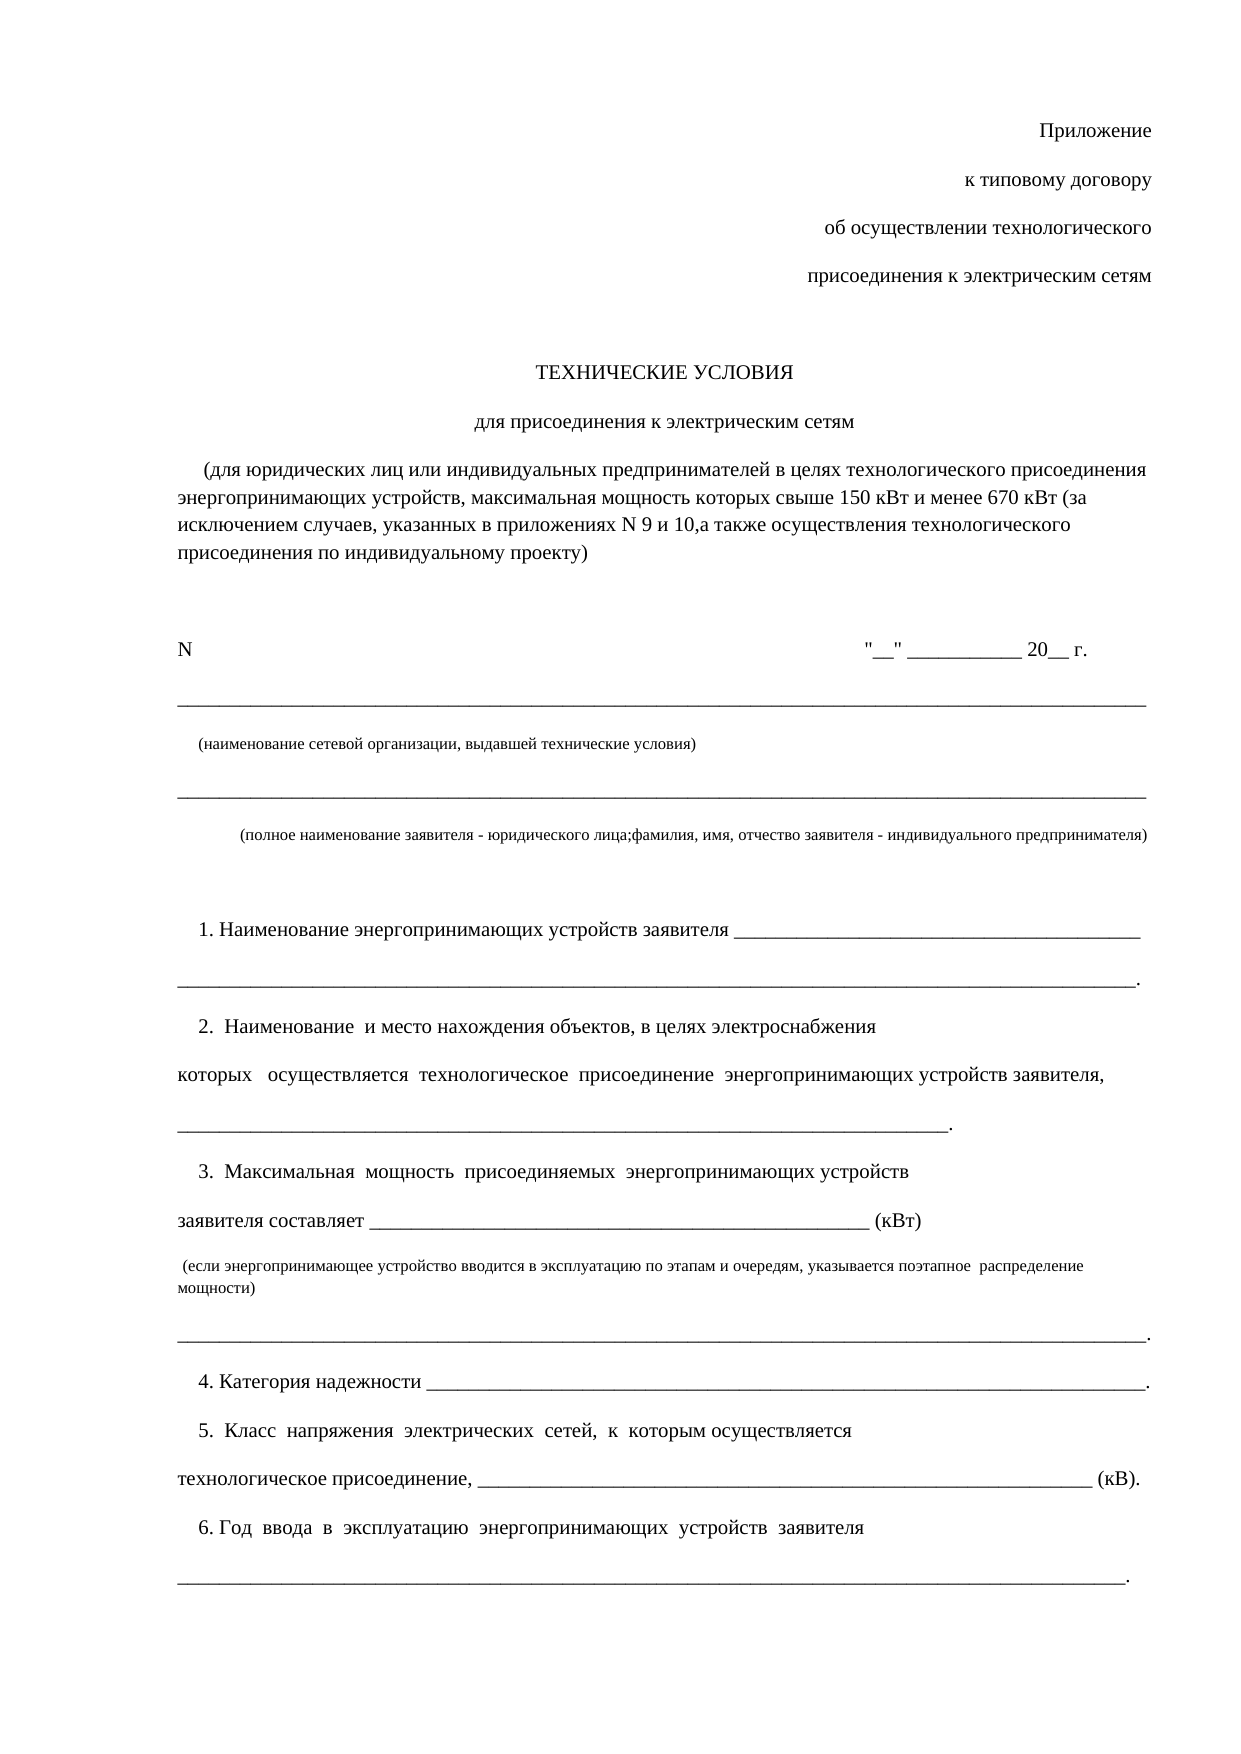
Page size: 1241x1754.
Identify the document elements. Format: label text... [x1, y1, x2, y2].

text Приложение [177, 118, 1152, 142]
text _____________________________________________________________________________________________ [177, 777, 1152, 801]
text 5. Класс напряжения электрических сетей, к которым осуществляется [177, 1418, 1152, 1442]
text (полное наименование заявителя - юридического лица;фамилия, имя, отчество заявителя - индивидуального предпринимателя) [177, 825, 1152, 844]
text 1. Наименование энергопринимающих устройств заявителя _______________________________________ [177, 917, 1152, 941]
text 3. Максимальная мощность присоединяемых энергопринимающих устройств [177, 1159, 1152, 1183]
text (для юридических лиц или индивидуальных предпринимателей в целях технологического присоединения энергопринимающих устройств, максимальная мощность которых свыше 150 кВт и менее 670 кВт (за исключением случаев, указанных в приложениях N 9 и 10,а также осуществления технологического присоединения по индивидуальному проекту) [177, 457, 1152, 564]
text технологическое присоединение, ___________________________________________________________ (кВ). [177, 1466, 1152, 1490]
text ___________________________________________________________________________________________. [177, 1563, 1152, 1587]
text 4. Категория надежности _____________________________________________________________________. [177, 1369, 1152, 1393]
text (наименование сетевой организации, выдавшей технические условия) [177, 734, 1152, 753]
text (если энергопринимающее устройство вводится в эксплуатацию по этапам и очередям, указывается поэтапное распределение мощности) [177, 1256, 1152, 1297]
text __________________________________________________________________________. [177, 1111, 1152, 1135]
text ____________________________________________________________________________________________. [177, 965, 1152, 989]
text к типовому договору [177, 167, 1152, 191]
text заявителя составляет ________________________________________________ (кВт) [177, 1208, 1152, 1232]
text _____________________________________________________________________________________________ [177, 685, 1152, 709]
text ТЕХНИЧЕСКИЕ УСЛОВИЯ [177, 360, 1152, 384]
text 6. Год ввода в эксплуатацию энергопринимающих устройств заявителя [177, 1514, 1152, 1539]
text которых осуществляется технологическое присоединение энергопринимающих устройств заявителя, [177, 1062, 1152, 1086]
text _____________________________________________________________________________________________. [177, 1321, 1152, 1345]
text присоединения к электрическим сетям [177, 263, 1152, 287]
text N "__" ___________ 20__ г. [177, 637, 1152, 661]
text для присоединения к электрическим сетям [177, 409, 1152, 433]
text 2. Наименование и место нахождения объектов, в целях электроснабжения [177, 1014, 1152, 1038]
text об осуществлении технологического [177, 215, 1152, 239]
